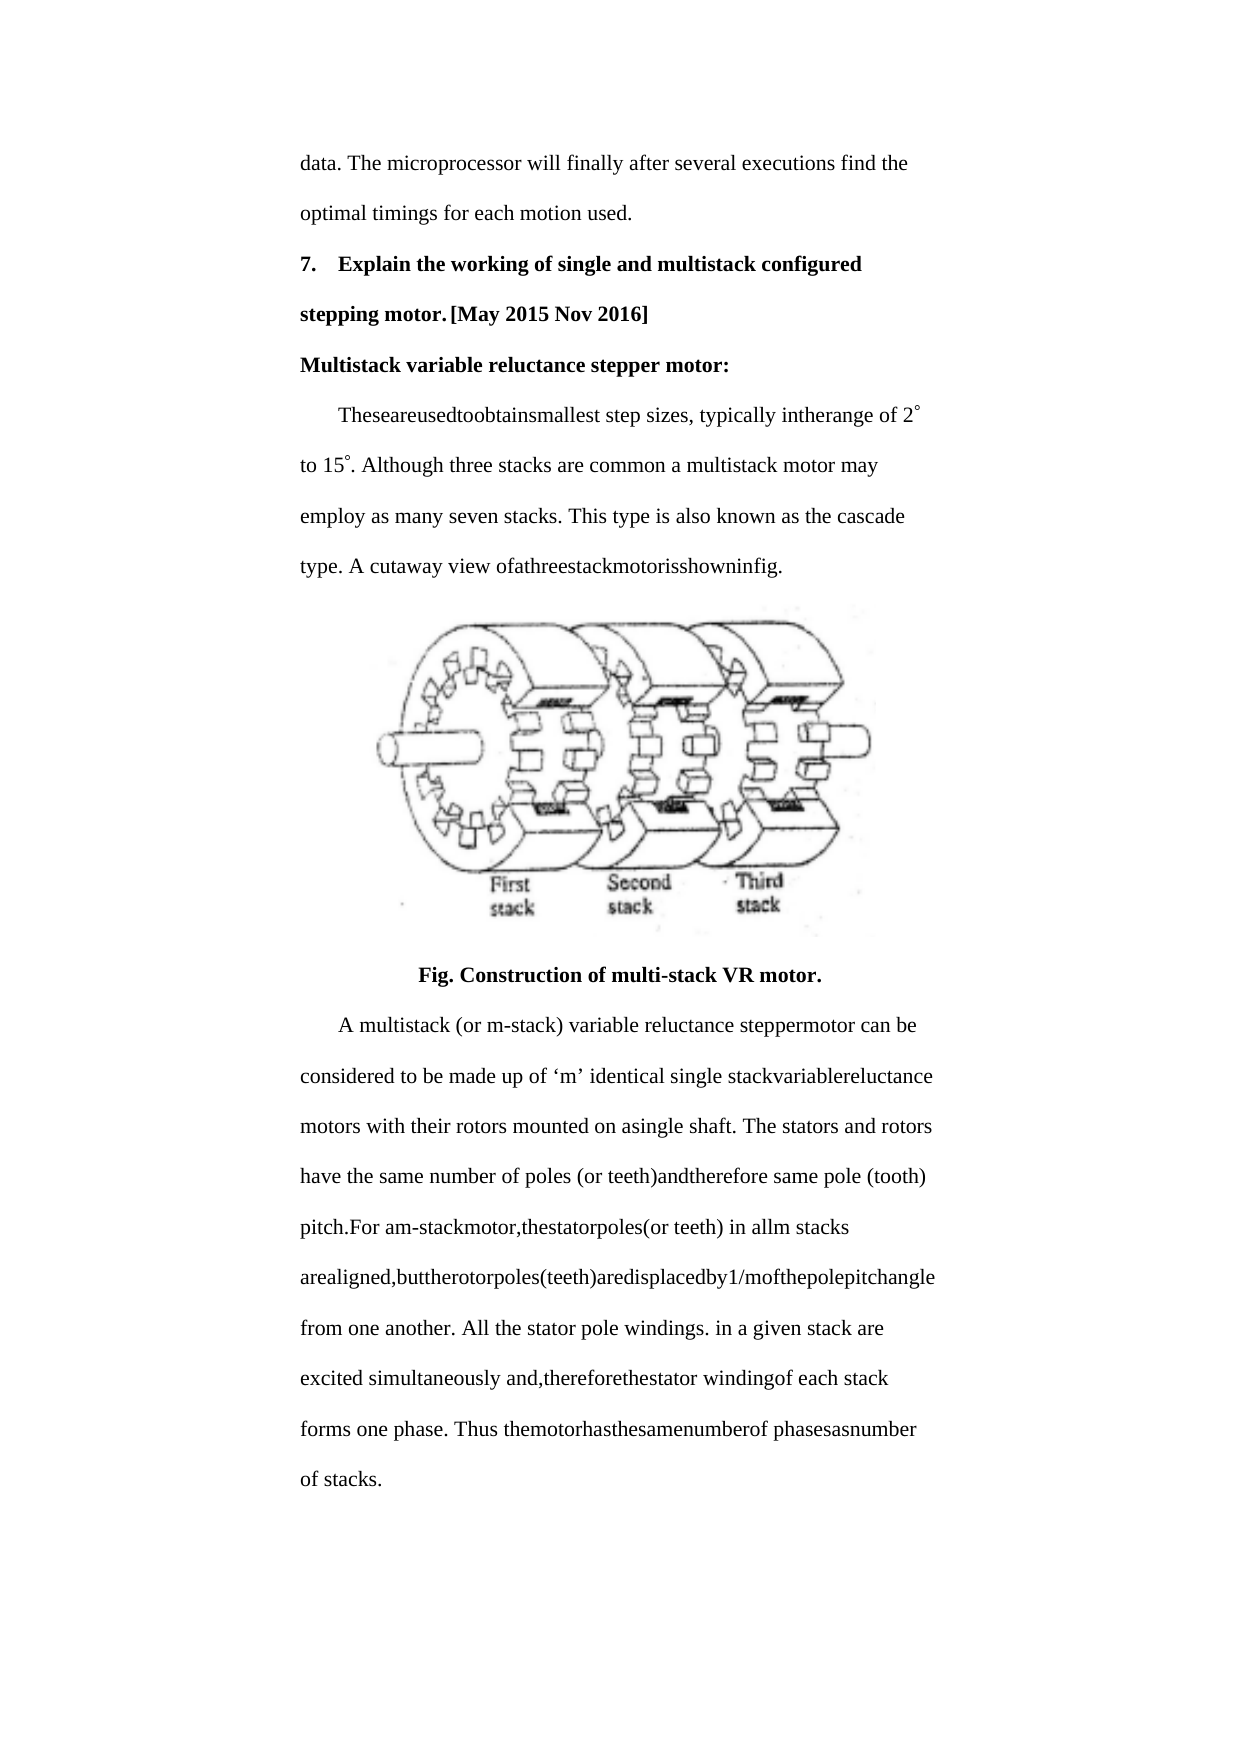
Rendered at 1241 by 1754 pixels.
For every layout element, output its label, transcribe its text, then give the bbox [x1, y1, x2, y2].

text A multistack (or m-stack) variable reluctance steppermotor can be considered to be made up of ‘m’ identical single stackvariablereluctance motors with their rotors mounted on asingle shaft. The stators and rotors have the same number of poles (or teeth)andtherefore same pole (tooth) pitch.For am-stackmotor,thestatorpoles(or teeth) in allm stacks arealigned,buttherotorpoles(teeth)aredisplacedby1/mofthepolepitchangle from one another. All the stator pole windings. in a given stack are excited simultaneously and,thereforethestator windingof each stack forms one phase. Thus themotorhasthesamenumberof phasesasnumber of stacks. [300, 1012, 940, 1491]
text Theseareusedtoobtainsmallest step sizes, typically intherange of 2 to 15. Although three stacks are common a multistack motor may employ as many seven stacks. This type is also known as the cascade type. A cutaway view ofathreestackmotorisshowninfig. [300, 402, 940, 578]
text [300, 150, 940, 226]
text Fig. Construction of multi-stack VR motor. [300, 962, 940, 987]
text Multistack variable reluctance stepper motor: [300, 352, 940, 377]
text 7. Explain the working of single and multistack configured stepping motor. [May 2015 Nov 2016] [300, 251, 940, 326]
